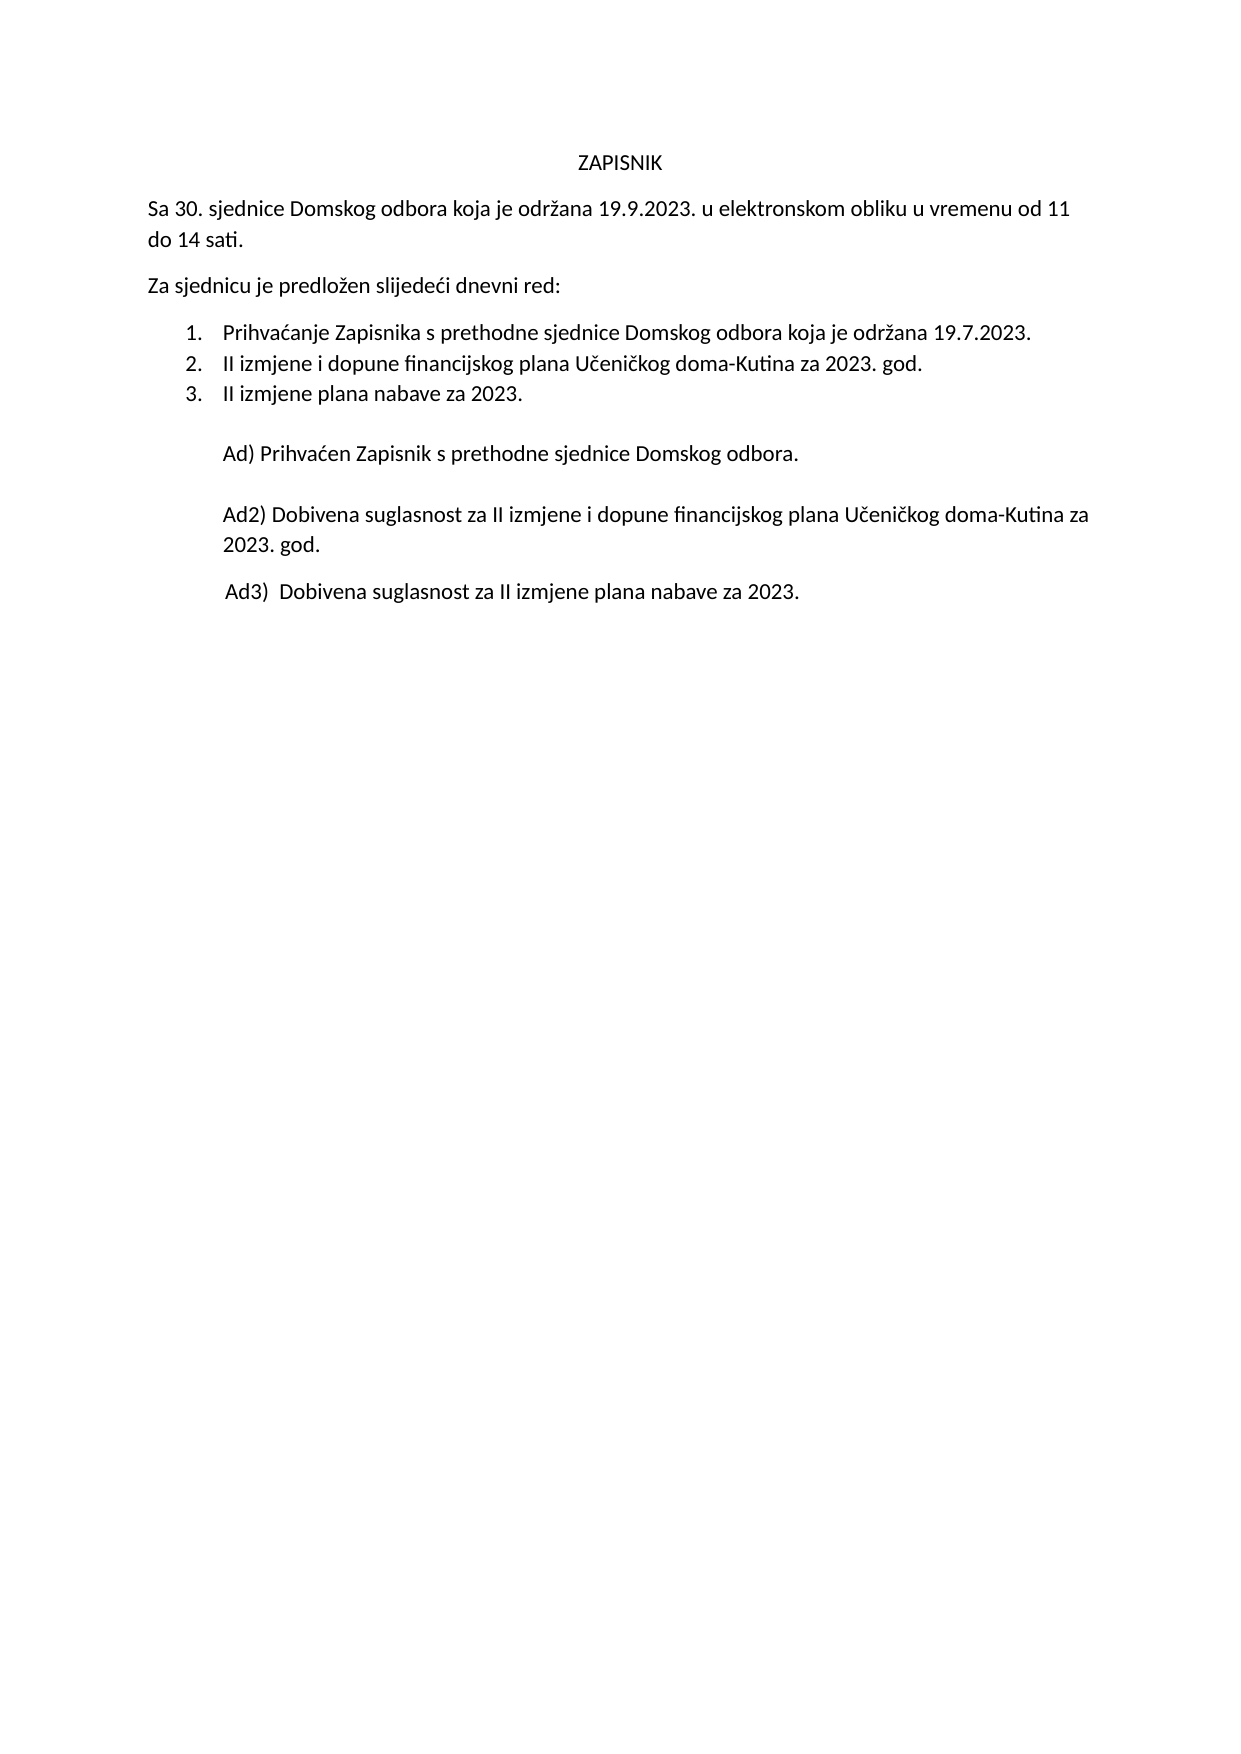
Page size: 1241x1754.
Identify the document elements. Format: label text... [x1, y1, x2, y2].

list Ad2) Dobivena suglasnost za II izmjene i dopune financijskog plana Učeničkog doma-Kutina za 2023. god. [223, 500, 1093, 558]
list II izmjene i dopune financijskog plana Učeničkog doma-Kutina za 2023. god. [185, 349, 1093, 377]
text ZAPISNIK [148, 148, 1093, 176]
list Ad) Prihvaćen Zapisnik s prethodne sjednice Domskog odbora. [223, 439, 1093, 467]
list Prihvaćanje Zapisnika s prethodne sjednice Domskog odbora koja je održana 19.7.2023. [185, 318, 1093, 346]
text Za sjednicu je predložen slijedeći dnevni red: [148, 272, 1093, 299]
text Sa 30. sjednice Domskog odbora koja je održana 19.9.2023. u elektronskom obliku u vremenu od 11 do 14 sati. [148, 194, 1093, 253]
text Ad3) Dobivena suglasnost za II izmjene plana nabave za 2023. [148, 577, 1093, 605]
list II izmjene plana nabave za 2023. [185, 379, 1093, 407]
